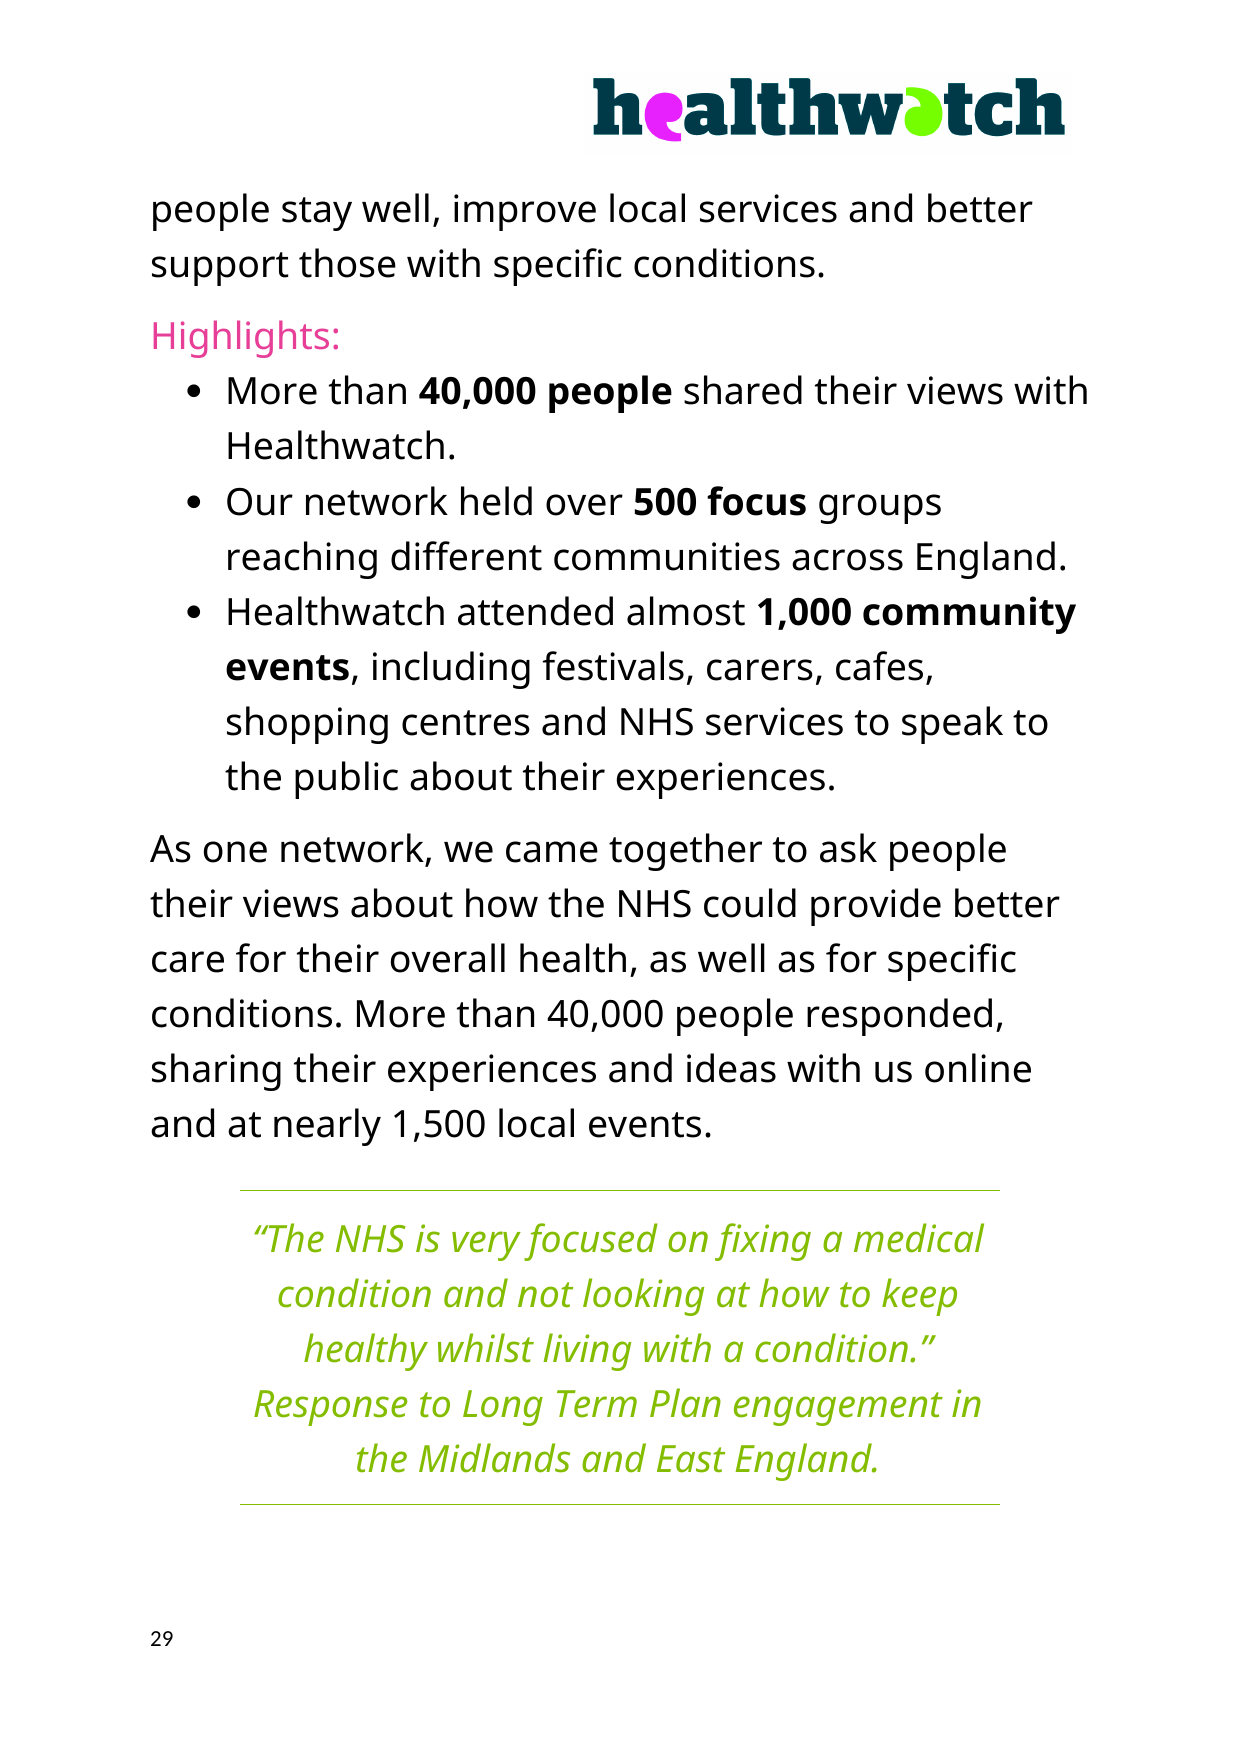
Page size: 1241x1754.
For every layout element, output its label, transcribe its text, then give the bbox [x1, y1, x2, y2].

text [150, 183, 1090, 289]
list More than 40,000 people shared their views with Healthwatch. [187, 364, 1090, 471]
text “The NHS is very focused on fixing a medical condition and not looking at how to keep healthy whilst living with a condition.” Response to Long Term Plan engagement in the Midlands and East England. [240, 1191, 1000, 1504]
list Healthwatch attended almost 1,000 community events, including festivals, carers, cafes, shopping centres and NHS services to speak to the public about their experiences. [187, 585, 1090, 801]
text As one network, we came together to ask people their views about how the NHS could provide better care for their overall health, as well as for specific conditions. More than 40,000 people responded, sharing their experiences and ideas with us online and at nearly 1,500 local events. [150, 822, 1090, 1149]
list Our network held over 500 focus groups reaching different communities across England. [187, 475, 1090, 581]
subtitle Highlights: [150, 309, 1090, 361]
